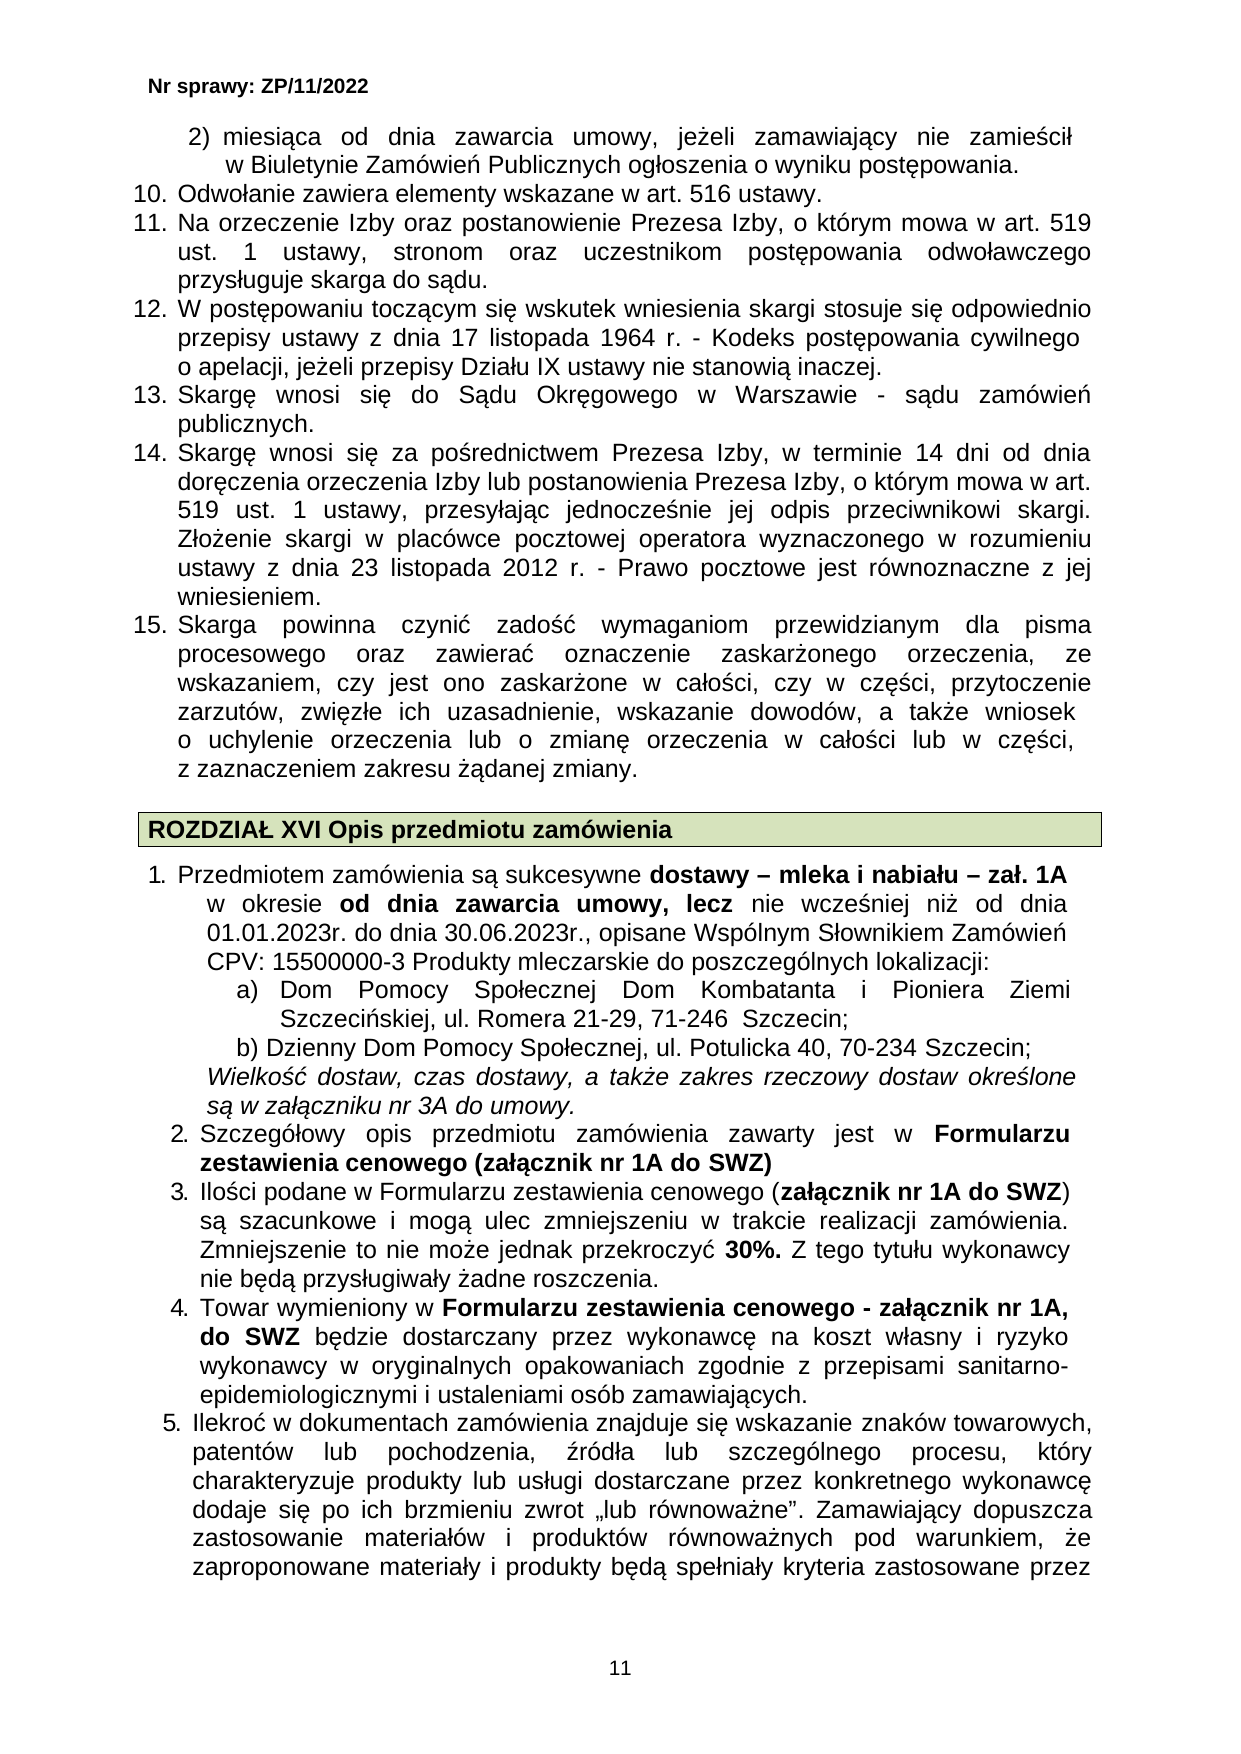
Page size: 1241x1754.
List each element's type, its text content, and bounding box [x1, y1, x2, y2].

list Przedmiotem zamówienia są sukcesywne dostawy – mleka i nabiału – zał. 1A w okresie od dnia zawarcia umowy, lecz nie wcześniej niż od dnia 01.01.2023r. do dnia 30.06.2023r., opisane Wspólnym Słownikiem Zamówień CPV: 15500000-3 Produkty mleczarskie do poszczególnych lokalizacji: [148, 860, 1068, 975]
list Ilości podane w Formularzu zestawienia cenowego (załącznik nr 1A do SWZ) są szacunkowe i mogą ulec zmniejszeniu w trakcie realizacji zamówienia. Zmniejszenie to nie może jednak przekroczyć 30%. Z tego tytułu wykonawcy nie będą przysługiwały żadne roszczenia. [170, 1177, 1070, 1292]
list miesiąca od dnia zawarcia umowy, jeżeli zamawiający nie zamieścił w Biuletynie Zamówień Publicznych ogłoszenia o wyniku postępowania. [188, 122, 1093, 179]
list Odwołanie zawiera elementy wskazane w art. 516 ustawy. [133, 179, 1093, 208]
list Dzienny Dom Pomocy Społecznej, ul. Potulicka 40, 70-234 Szczecin; [236, 1033, 1072, 1062]
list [162, 1408, 1093, 1581]
list Skargę wnosi się do Sądu Okręgowego w Warszawie - sądu zamówień publicznych. [133, 381, 1093, 438]
list Towar wymieniony w Formularzu zestawienia cenowego - załącznik nr 1A, do SWZ będzie dostarczany przez wykonawcę na koszt własny i ryzyko wykonawcy w oryginalnych opakowaniach zgodnie z przepisami sanitarno-epidemiologicznymi i ustaleniami osób zamawiających. [170, 1293, 1070, 1408]
list Skarga powinna czynić zadość wymaganiom przewidzianym dla pisma procesowego oraz zawierać oznaczenie zaskarżonego orzeczenia, ze wskazaniem, czy jest ono zaskarżone w całości, czy w części, przytoczenie zarzutów, zwięzłe ich uzasadnienie, wskazanie dowodów, a także wniosek o uchylenie orzeczenia lub o zmianę orzeczenia w całości lub w części, z zaznaczeniem zakresu żądanej zmiany. [133, 611, 1093, 783]
subtitle ROZDZIAŁ XVI Opis przedmiotu zamówienia [139, 813, 1101, 846]
list W postępowaniu toczącym się wskutek wniesienia skargi stosuje się odpowiednio przepisy ustawy z dnia 17 listopada 1964 r. - Kodeks postępowania cywilnego o apelacji, jeżeli przepisy Działu IX ustawy nie stanowią inaczej. [133, 294, 1093, 381]
list Szczegółowy opis przedmiotu zamówienia zawarty jest w Formularzu zestawienia cenowego (załącznik nr 1A do SWZ) [170, 1119, 1070, 1177]
text Wielkość dostaw, czas dostawy, a także zakres rzeczowy dostaw określone są w załączniku nr 3A do umowy. [207, 1062, 1078, 1119]
list Dom Pomocy Społecznej Dom Kombatanta i Pioniera Ziemi Szczecińskiej, ul. Romera 21-29, 71-246 Szczecin; [236, 975, 1072, 1033]
list Skargę wnosi się za pośrednictwem Prezesa Izby, w terminie 14 dni od dnia doręczenia orzeczenia Izby lub postanowienia Prezesa Izby, o którym mowa w art. 519 ust. 1 ustawy, przesyłając jednocześnie jej odpis przeciwnikowi skargi. Złożenie skargi w placówce pocztowej operatora wyznaczonego w rozumieniu ustawy z dnia 23 listopada 2012 r. - Prawo pocztowe jest równoznaczne z jej wniesieniem. [133, 438, 1093, 611]
list Na orzeczenie Izby oraz postanowienie Prezesa Izby, o którym mowa w art. 519 ust. 1 ustawy, stronom oraz uczestnikom postępowania odwoławczego przysługuje skarga do sądu. [133, 208, 1093, 294]
